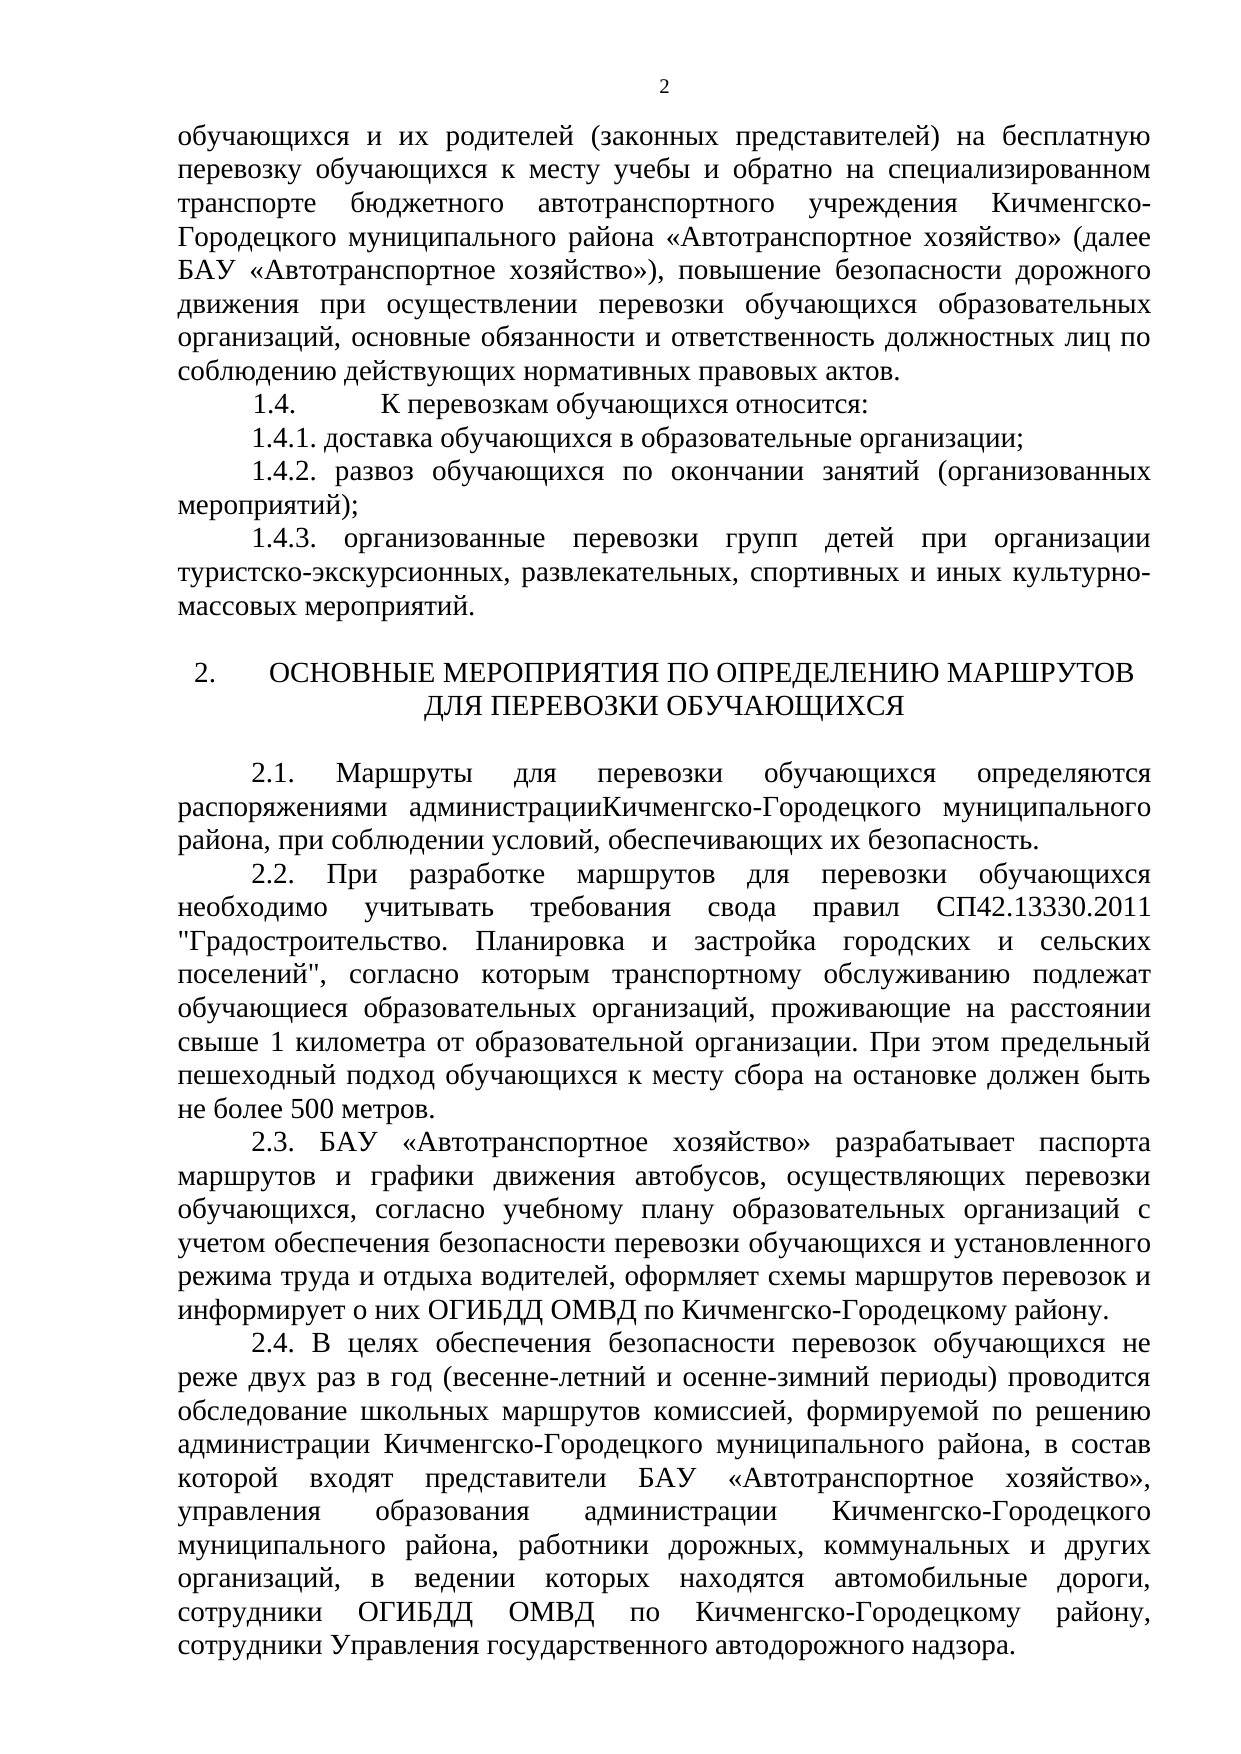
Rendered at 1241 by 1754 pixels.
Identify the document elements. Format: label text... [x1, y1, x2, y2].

text 2.3. БАУ «Автотранспортное хозяйство» разрабатывает паспорта маршрутов и графики движения автобусов, осуществляющих перевозки обучающихся, согласно учебному плану образовательных организаций с учетом обеспечения безопасности перевозки обучающихся и установленного режима труда и отдыха водителей, оформляет схемы маршрутов перевозок и информирует о них ОГИБДД ОМВД по Кичменгско-Городецкому району. [177, 1124, 1152, 1326]
list ОСНОВНЫЕ МЕРОПРИЯТИЯ ПО ОПРЕДЕЛЕНИЮ МАРШРУТОВ ДЛЯ ПЕРЕВОЗКИ ОБУЧАЮЩИХСЯ [177, 655, 1152, 722]
text 1.4.3. организованные перевозки групп детей при организации туристско-экскурсионных, развлекательных, спортивных и иных культурно-массовых мероприятий. [177, 521, 1152, 621]
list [177, 118, 1152, 386]
text 2.1. Маршруты для перевозки обучающихся определяются распоряжениями администрацииКичменгско-Городецкого муниципального района, при соблюдении условий, обеспечивающих их безопасность. [177, 755, 1152, 856]
text 2.4. В целях обеспечения безопасности перевозок обучающихся не реже двух раз в год (весенне-летний и осенне-зимний периоды) проводится обследование школьных маршрутов комиссией, формируемой по решению администрации Кичменгско-Городецкого муниципального района, в состав которой входят представители БАУ «Автотранспортное хозяйство», управления образования администрации Кичменгско-Городецкого муниципального района, работники дорожных, коммунальных и других организаций, в ведении которых находятся автомобильные дороги, сотрудники ОГИБДД ОМВД по Кичменгско-Городецкому району, сотрудники Управления государственного автодорожного надзора. [177, 1326, 1152, 1661]
text 1.4.1. доставка обучающихся в образовательные организации; [177, 420, 1152, 453]
text 2.2. При разработке маршрутов для перевозки обучающихся необходимо учитывать требования свода правил СП42.13330.2011 "Градостроительство. Планировка и застройка городских и сельских поселений", согласно которым транспортному обслуживанию подлежат обучающиеся образовательных организаций, проживающие на расстоянии свыше 1 километра от образовательной организации. При этом предельный пешеходный подход обучающихся к месту сбора на остановке должен быть не более 500 метров. [177, 856, 1152, 1124]
text 1.4.2. развоз обучающихся по окончании занятий (организованных мероприятий); [177, 453, 1152, 521]
list К перевозкам обучающихся относится: [177, 386, 1152, 420]
